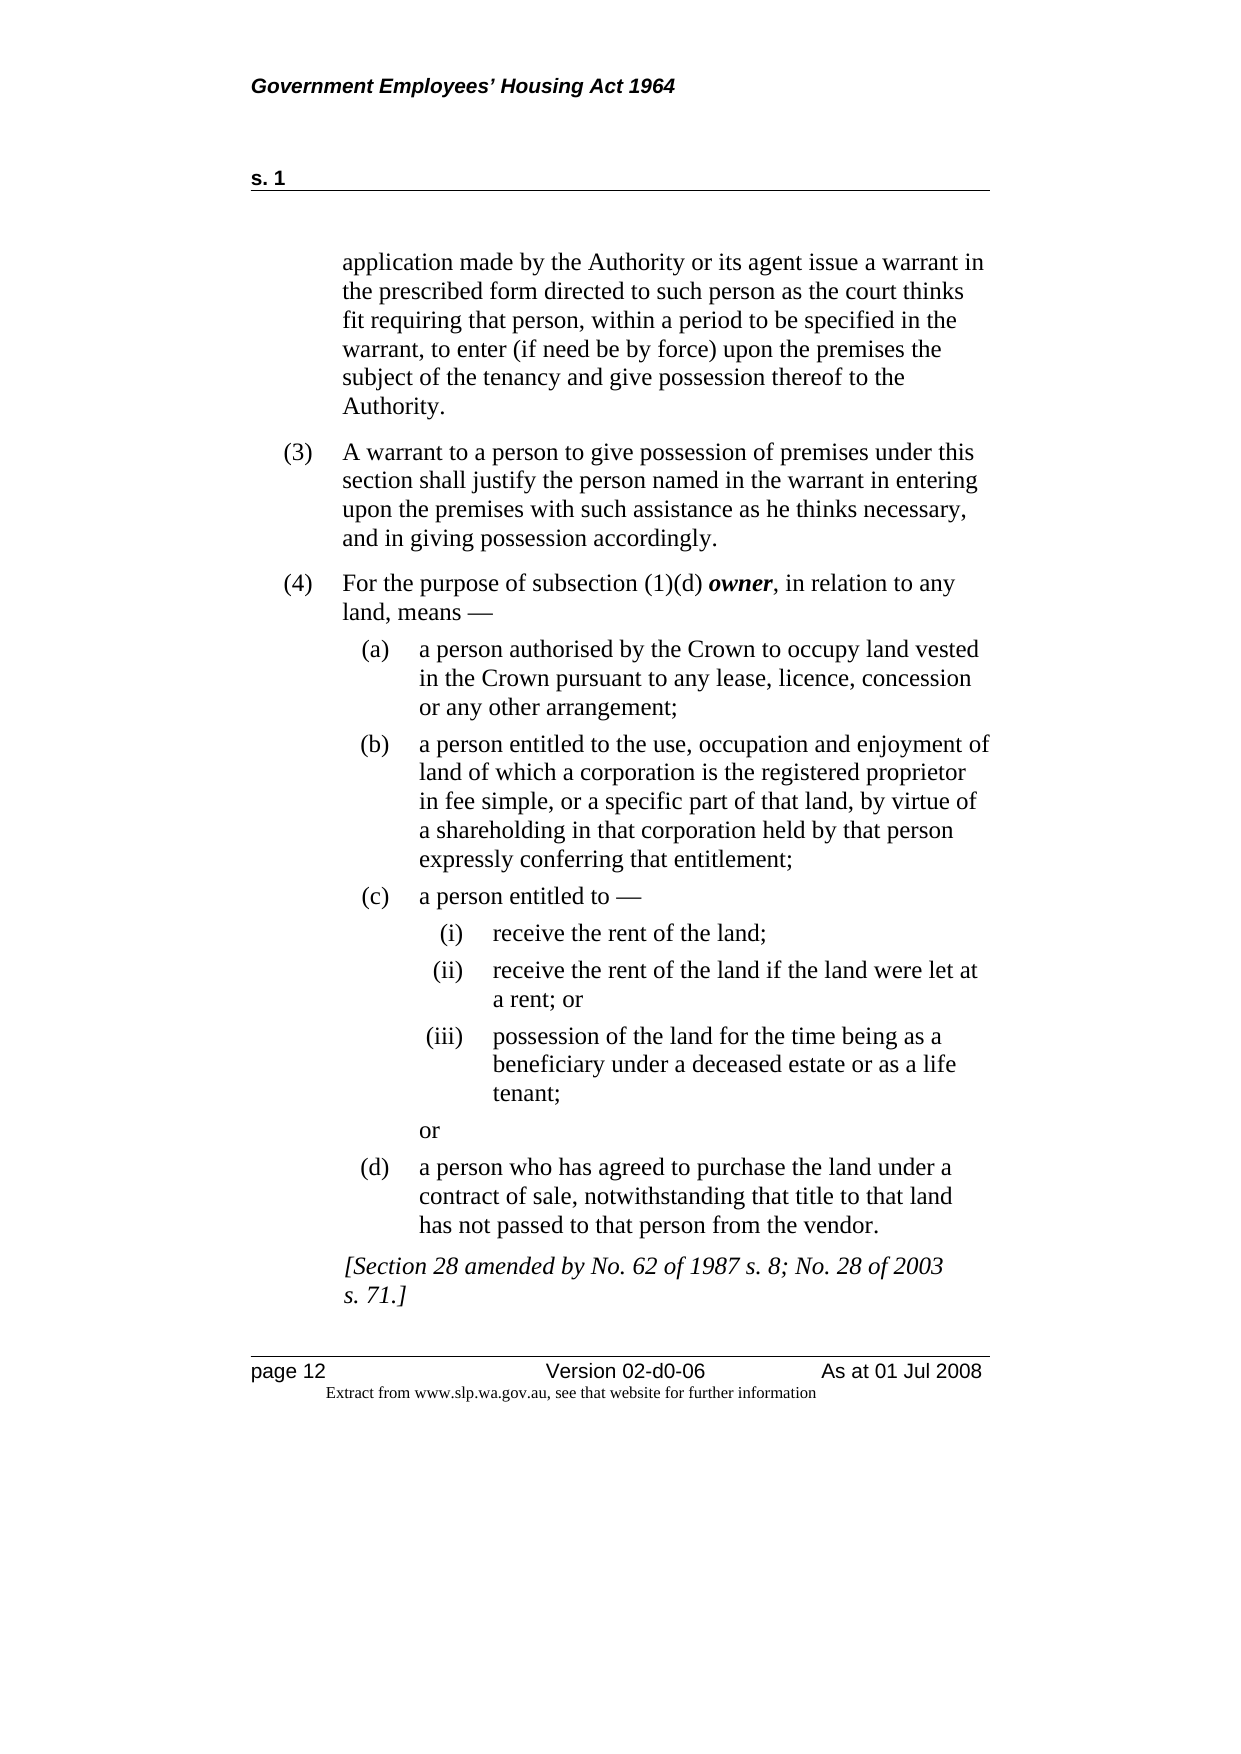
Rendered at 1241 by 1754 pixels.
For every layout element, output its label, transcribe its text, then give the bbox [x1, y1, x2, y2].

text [251, 247, 990, 420]
text (d) a person who has agreed to purchase the land under a contract of sale, notwithstanding that title to that land has not passed to that person from the vendor. [251, 1152, 990, 1239]
text (i) receive the rent of the land; [251, 918, 990, 947]
text or [251, 1115, 990, 1144]
text (ii) receive the rent of the land if the land were let at a rent; or [251, 955, 990, 1012]
text (iii) possession of the land for the time being as a beneficiary under a deceased estate or as a life tenant; [251, 1021, 990, 1107]
text (3) A warrant to a person to give possession of premises under this section shall justify the person named in the warrant in entering upon the premises with such assistance as he thinks necessary, and in giving possession accordingly. [251, 437, 990, 552]
text (a) a person authorised by the Crown to occupy land vested in the Crown pursuant to any lease, licence, concession or any other arrangement; [251, 634, 990, 720]
text (4) For the purpose of subsection (1)(d) owner, in relation to any land, means — [251, 568, 990, 626]
text (b) a person entitled to the use, occupation and enjoyment of land of which a corporation is the registered proprietor in fee simple, or a specific part of that land, by virtue of a shareholding in that corporation held by that person expressly conferring that entitlement; [251, 729, 990, 872]
text [Section 28 amended by No. 62 of 1987 s. 8; No. 28 of 2003 s. 71.] [251, 1251, 990, 1309]
text (c) a person entitled to — [251, 881, 990, 909]
